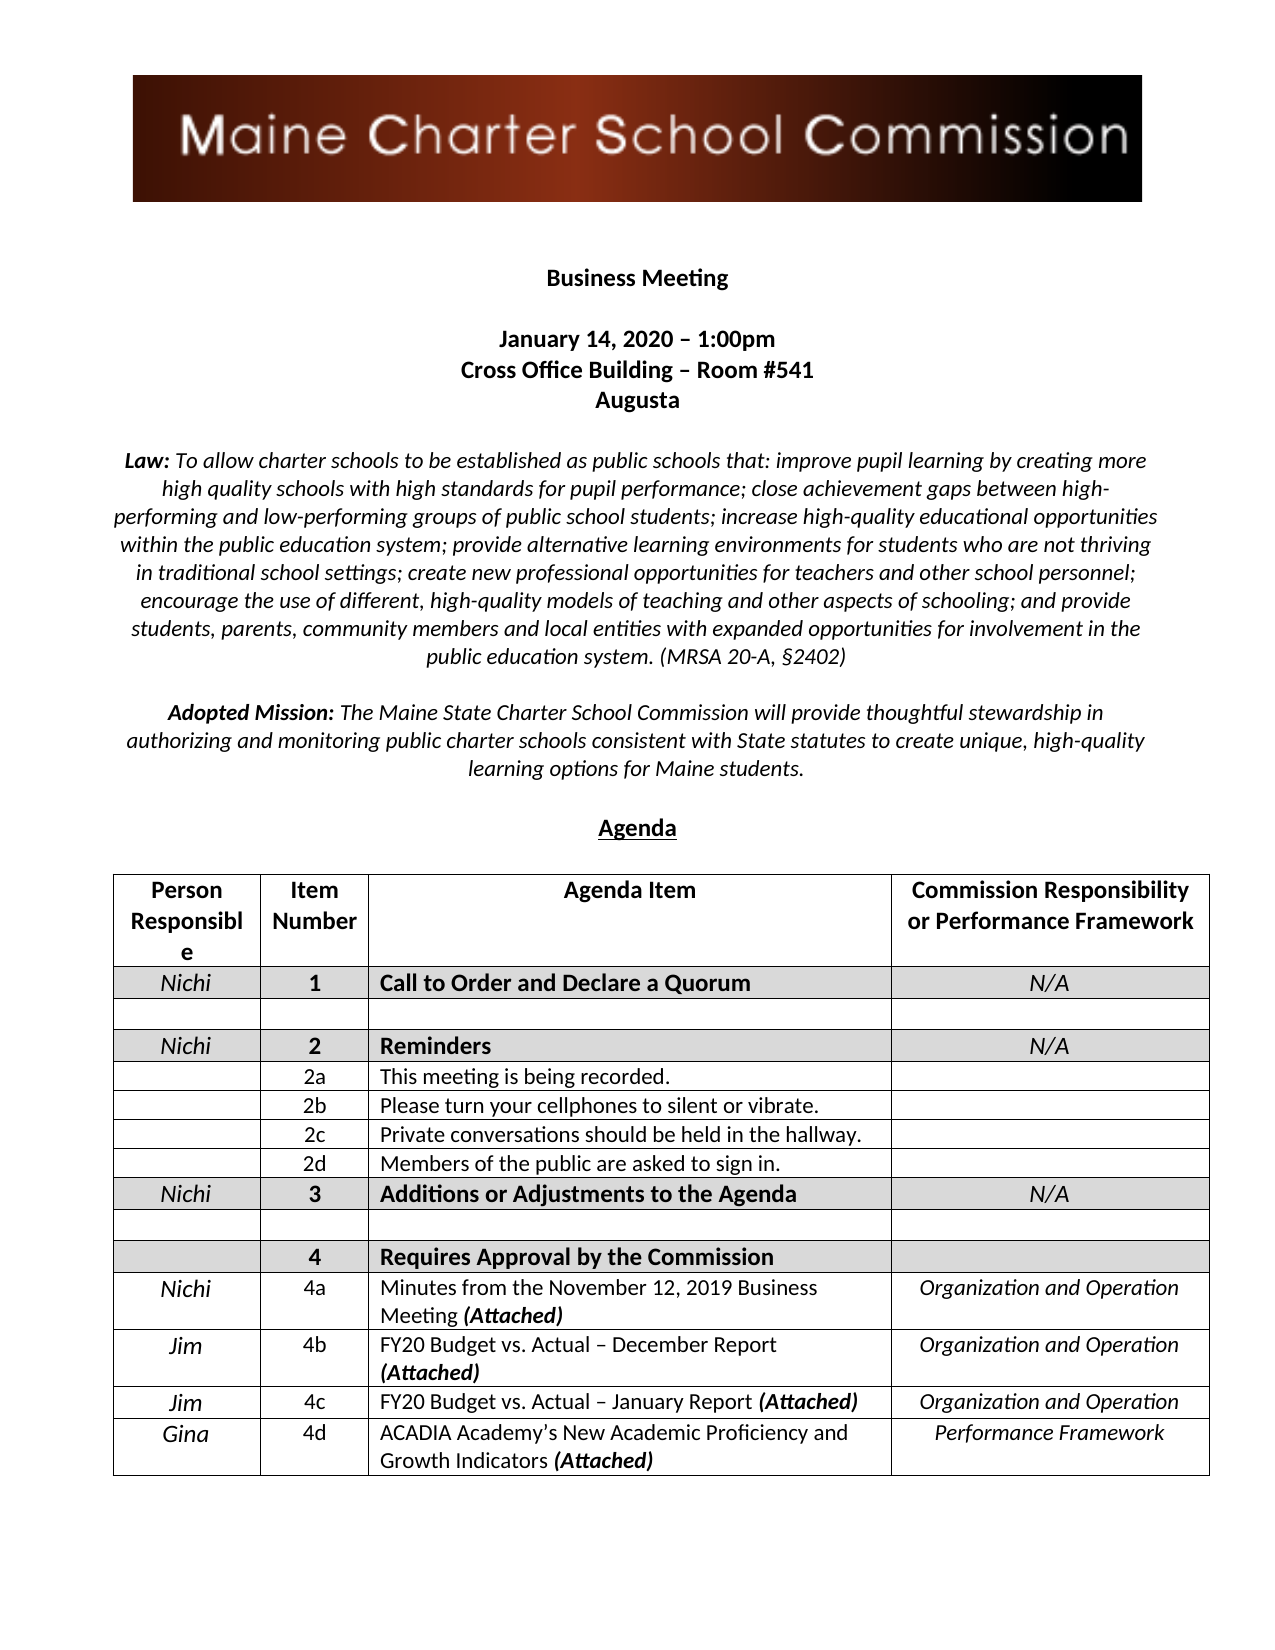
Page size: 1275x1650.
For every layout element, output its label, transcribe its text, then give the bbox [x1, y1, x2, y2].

table_cell Members of the public are asked to sign in. [369, 1149, 891, 1177]
table_cell 4b [261, 1330, 368, 1386]
text Business Meeting [112, 263, 1162, 293]
table_cell Reminders [369, 1030, 891, 1061]
table_cell Private conversations should be held in the hallway. [369, 1120, 891, 1148]
table_cell Organization and Operation [892, 1387, 1209, 1417]
picture [132, 75, 1143, 202]
table_cell [892, 1149, 1209, 1177]
table_cell ACADIA Academy’s New Academic Proficiency and Growth Indicators (Attached) [369, 1419, 891, 1474]
table_cell 1 [261, 967, 368, 998]
table_cell FY20 Budget vs. Actual – December Report (Attached) [369, 1330, 891, 1386]
table_cell 2d [261, 1149, 368, 1177]
table_cell [892, 1062, 1209, 1090]
table_cell 2 [261, 1030, 368, 1061]
table_cell [892, 1210, 1209, 1240]
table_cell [892, 1419, 1209, 1474]
table_cell [892, 1241, 1209, 1272]
text January 14, 2020 – 1:00pm [112, 324, 1162, 354]
table_cell 2c [261, 1120, 368, 1148]
table_cell [261, 1210, 368, 1240]
table_header Agenda Item [369, 875, 891, 966]
table_cell [892, 1091, 1209, 1119]
table_cell Organization and Operation [892, 1273, 1209, 1329]
table_cell Call to Order and Declare a Quorum [369, 967, 891, 998]
table_cell [892, 1120, 1209, 1148]
table_cell N/A [892, 1030, 1209, 1061]
text Law: To allow charter schools to be established as public schools that: improve pupil learning by creating more high quality schools with high standards for pupil performance; close achievement gaps between high-performing and low-performing groups of public school students; increase high-quality educational opportunities within the public education system; provide alternative learning environments for students who are not thriving in traditional school settings; create new professional opportunities for teachers and other school personnel; encourage the use of different, high-quality models of teaching and other aspects of schooling; and provide students, parents, community members and local entities with expanded opportunities for involvement in the public education system. (MRSA 20-A, §2402) [112, 446, 1162, 670]
table_cell Minutes from the November 12, 2019 Business Meeting (Attached) [369, 1273, 891, 1329]
table_header Item Number [261, 875, 368, 966]
table_cell This meeting is being recorded. [369, 1062, 891, 1090]
table_cell Requires Approval by the Commission [369, 1241, 891, 1272]
table_cell 4c [261, 1387, 368, 1417]
table_cell Nichi [114, 1273, 260, 1329]
table_cell Nichi [114, 967, 260, 998]
table_cell [261, 999, 368, 1029]
table_header Commission Responsibility or Performance Framework [892, 875, 1209, 966]
table_cell [114, 1120, 260, 1148]
table_cell 2b [261, 1091, 368, 1119]
table_cell Additions or Adjustments to the Agenda [369, 1178, 891, 1209]
table_cell [114, 1062, 260, 1090]
table_cell FY20 Budget vs. Actual – January Report (Attached) [369, 1387, 891, 1417]
table_cell [114, 999, 260, 1029]
table_cell [892, 999, 1209, 1029]
text Adopted Mission: The Maine State Charter School Commission will provide thoughtful stewardship in authorizing and monitoring public charter schools consistent with State statutes to create unique, high-quality learning options for Maine students. [112, 698, 1162, 782]
table_cell N/A [892, 1178, 1209, 1209]
text Agenda [112, 812, 1162, 843]
text Augusta [112, 385, 1162, 415]
text Cross Office Building – Room #541 [112, 354, 1162, 385]
table_cell 4d [261, 1419, 368, 1474]
table_cell Nichi [114, 1178, 260, 1209]
table_cell N/A [892, 967, 1209, 998]
table_cell Jim [114, 1330, 260, 1386]
table_cell Nichi [114, 1030, 260, 1061]
table_cell [114, 1241, 260, 1272]
table_cell [369, 999, 891, 1029]
table_cell [114, 1210, 260, 1240]
table_cell 2a [261, 1062, 368, 1090]
table_cell 3 [261, 1178, 368, 1209]
table_cell Jim [114, 1387, 260, 1417]
table_cell [369, 1210, 891, 1240]
table_cell [114, 1091, 260, 1119]
table_cell Please turn your cellphones to silent or vibrate. [369, 1091, 891, 1119]
table_cell 4a [261, 1273, 368, 1329]
table_cell 4 [261, 1241, 368, 1272]
table_cell [114, 1149, 260, 1177]
table_cell Organization and Operation [892, 1330, 1209, 1386]
table_cell Gina [114, 1419, 260, 1474]
table_header Person Responsible [114, 875, 260, 966]
